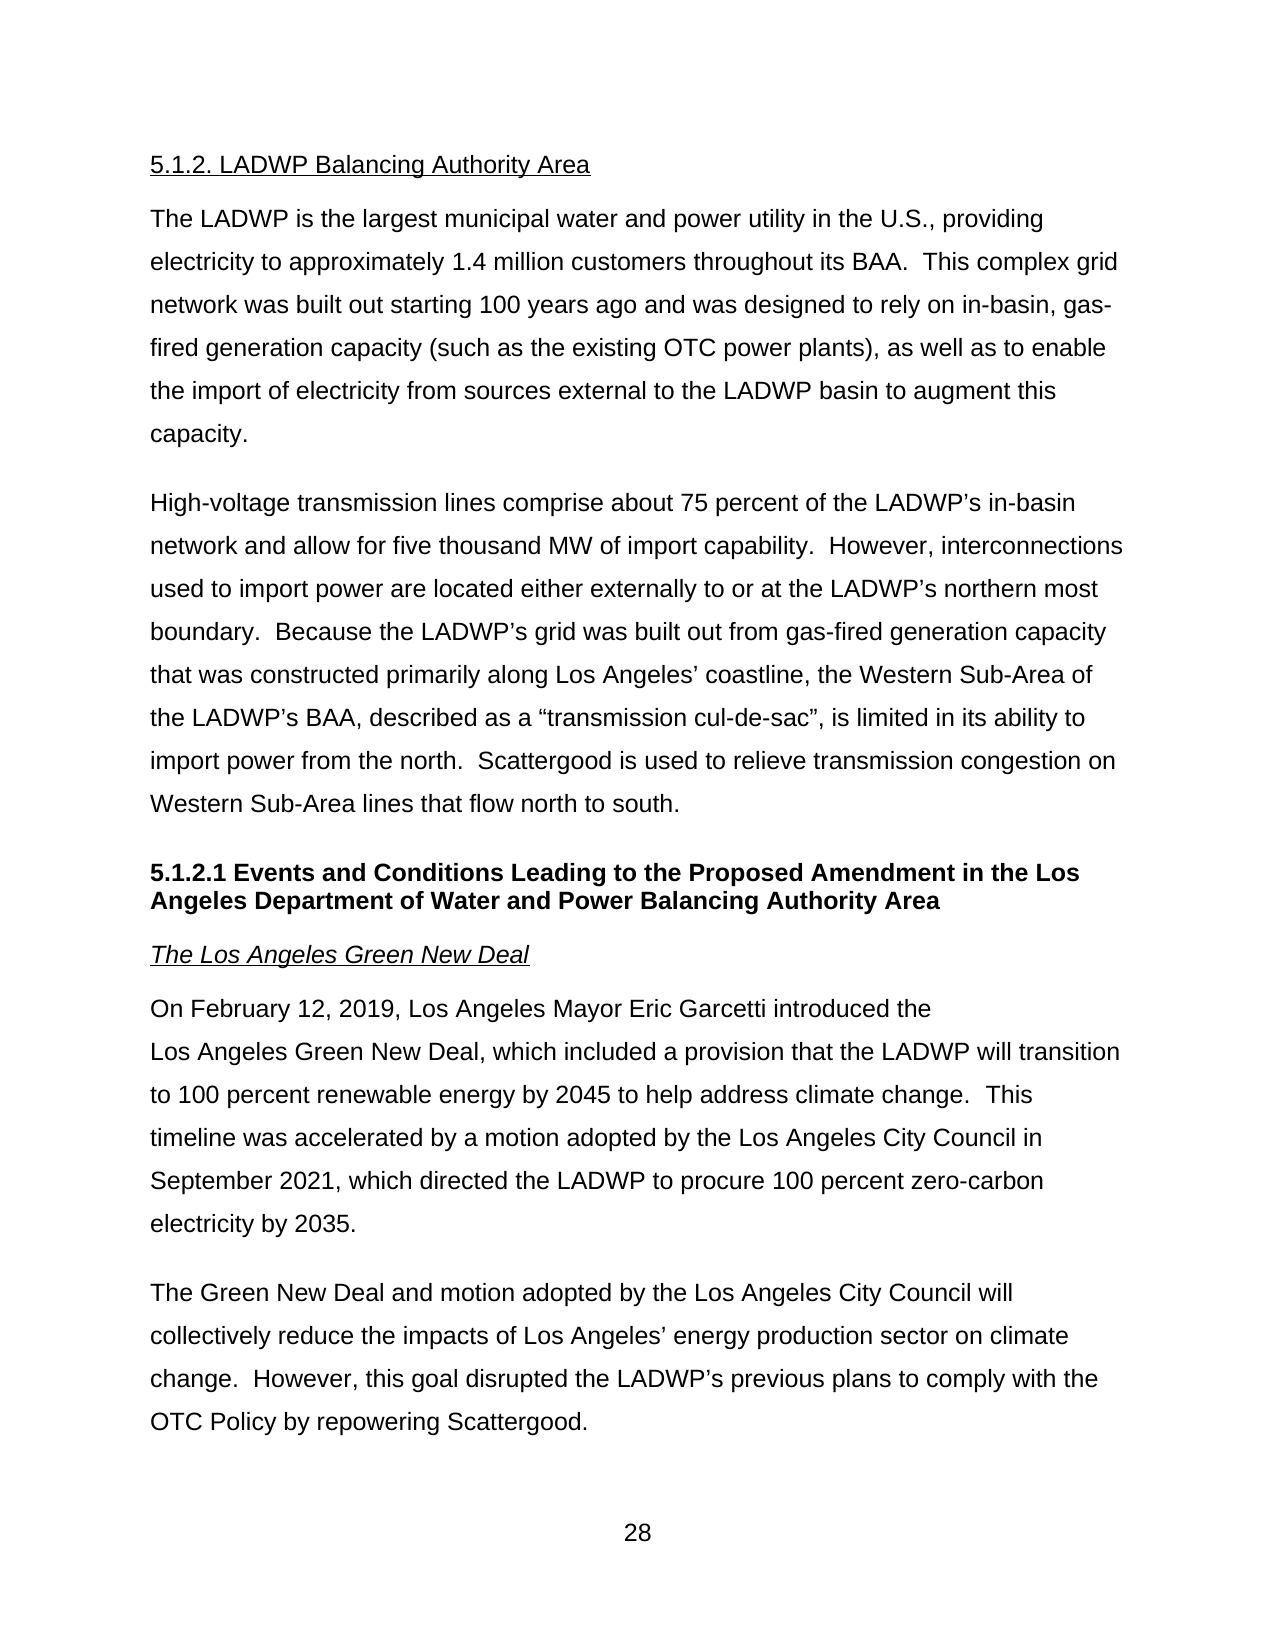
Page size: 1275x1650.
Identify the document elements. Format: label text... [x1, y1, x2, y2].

text The LADWP is the largest municipal water and power utility in the U.S., providing electricity to approximately 1.4 million customers throughout its BAA. This complex grid network was built out starting 100 years ago and was designed to rely on in-basin, gas-fired generation capacity (such as the existing OTC power plants), as well as to enable the import of electricity from sources external to the LADWP basin to augment this capacity. [150, 204, 1125, 448]
subtitle The Los Angeles Green New Deal [150, 940, 1125, 969]
text High-voltage transmission lines comprise about 75 percent of the LADWP’s in-basin network and allow for five thousand MW of import capability. However, interconnections used to import power are located either externally to or at the LADWP’s northern most boundary. Because the LADWP’s grid was built out from gas-fired generation capacity that was constructed primarily along Los Angeles’ coastline, the Western Sub-Area of the LADWP’s BAA, described as a “transmission cul-de-sac”, is limited in its ability to import power from the north. Scattergood is used to relieve transmission congestion on Western Sub-Area lines that flow north to south. [150, 487, 1125, 818]
subtitle 5.1.2.1 Events and Conditions Leading to the Proposed Amendment in the Los Angeles Department of Water and Power Balancing Authority Area [150, 857, 1125, 915]
subtitle 5.1.2. LADWP Balancing Authority Area [150, 150, 1125, 179]
text On February 12, 2019, Los Angeles Mayor Eric Garcetti introduced the Los Angeles Green New Deal, which included a provision that the LADWP will transition to 100 percent renewable energy by 2045 to help address climate change. This timeline was accelerated by a motion adopted by the Los Angeles City Council in September 2021, which directed the LADWP to procure 100 percent zero-carbon electricity by 2035. [150, 994, 1125, 1238]
text The Green New Deal and motion adopted by the Los Angeles City Council will collectively reduce the impacts of Los Angeles’ energy production sector on climate change. However, this goal disrupted the LADWP’s previous plans to comply with the OTC Policy by repowering Scattergood. [150, 1277, 1125, 1436]
